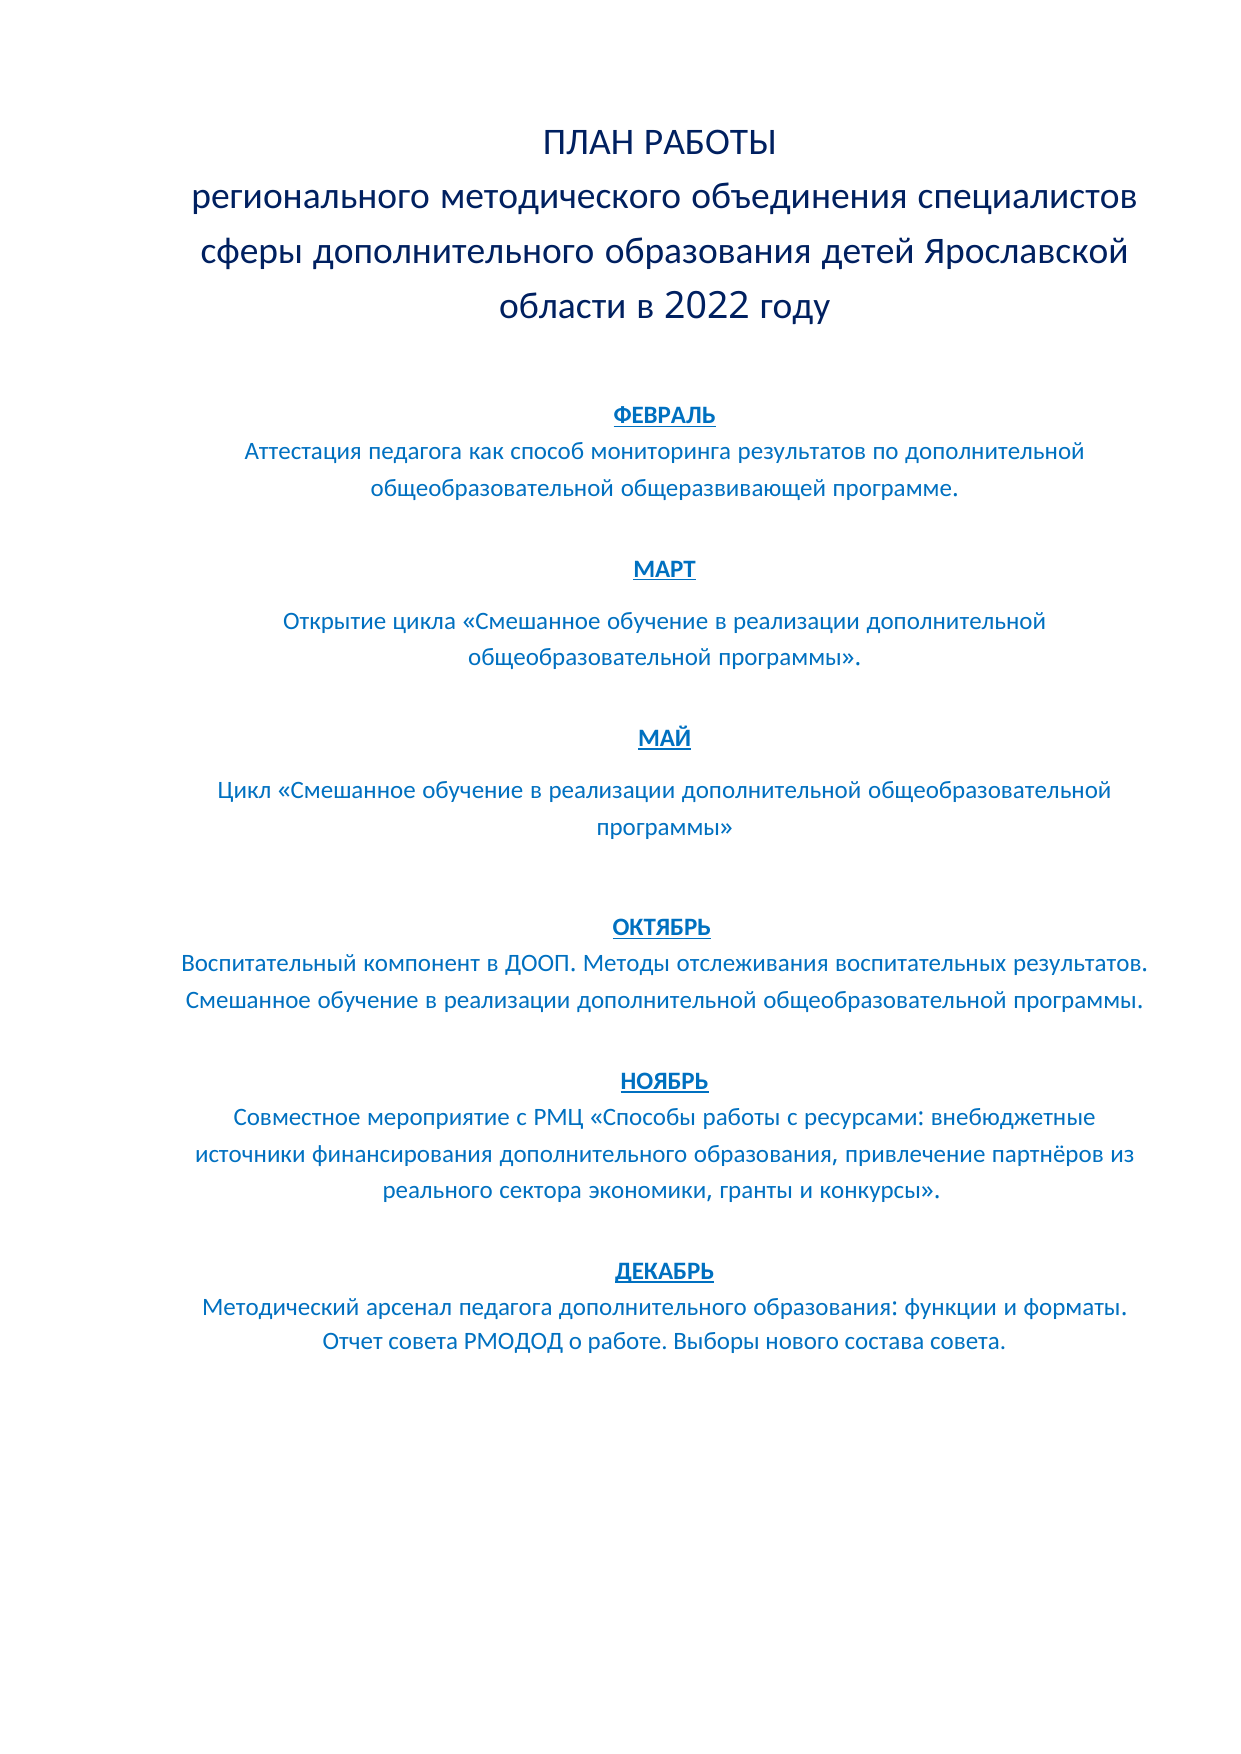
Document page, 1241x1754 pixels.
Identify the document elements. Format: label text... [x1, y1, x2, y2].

text Цикл «Смешанное обучение в реализации дополнительной общеобразовательной программы» [177, 772, 1152, 843]
text МАРТ [177, 553, 1152, 583]
text ОКТЯБРЬ Воспитательный компонент в ДООП. Методы отслеживания воспитательных результатов. Смешанное обучение в реализации дополнительной общеобразовательной программы. [177, 912, 1152, 1046]
text ДЕКАБРЬ Методический арсенал педагога дополнительного образования: функции и форматы. Отчет совета РМОДОД о работе. Выборы нового состава совета. [177, 1255, 1152, 1355]
text МАЙ [177, 722, 1152, 753]
text Открытие цикла «Смешанное обучение в реализации дополнительной общеобразовательной программы». [177, 602, 1152, 703]
text ФЕВРАЛЬ Аттестация педагога как способ мониторинга результатов по дополнительной общеобразовательной общеразвивающей программе. [177, 399, 1152, 534]
text НОЯБРЬ Совместное мероприятие с РМЦ «Способы работы с ресурсами: внебюджетные источники финансирования дополнительного образования, привлечение партнёров из реального сектора экономики, гранты и конкурсы». [177, 1065, 1152, 1236]
text ПЛАН РАБОТЫ регионального методического объединения специалистов сферы дополнительного образования детей Ярославской области в 2022 году [177, 118, 1152, 329]
